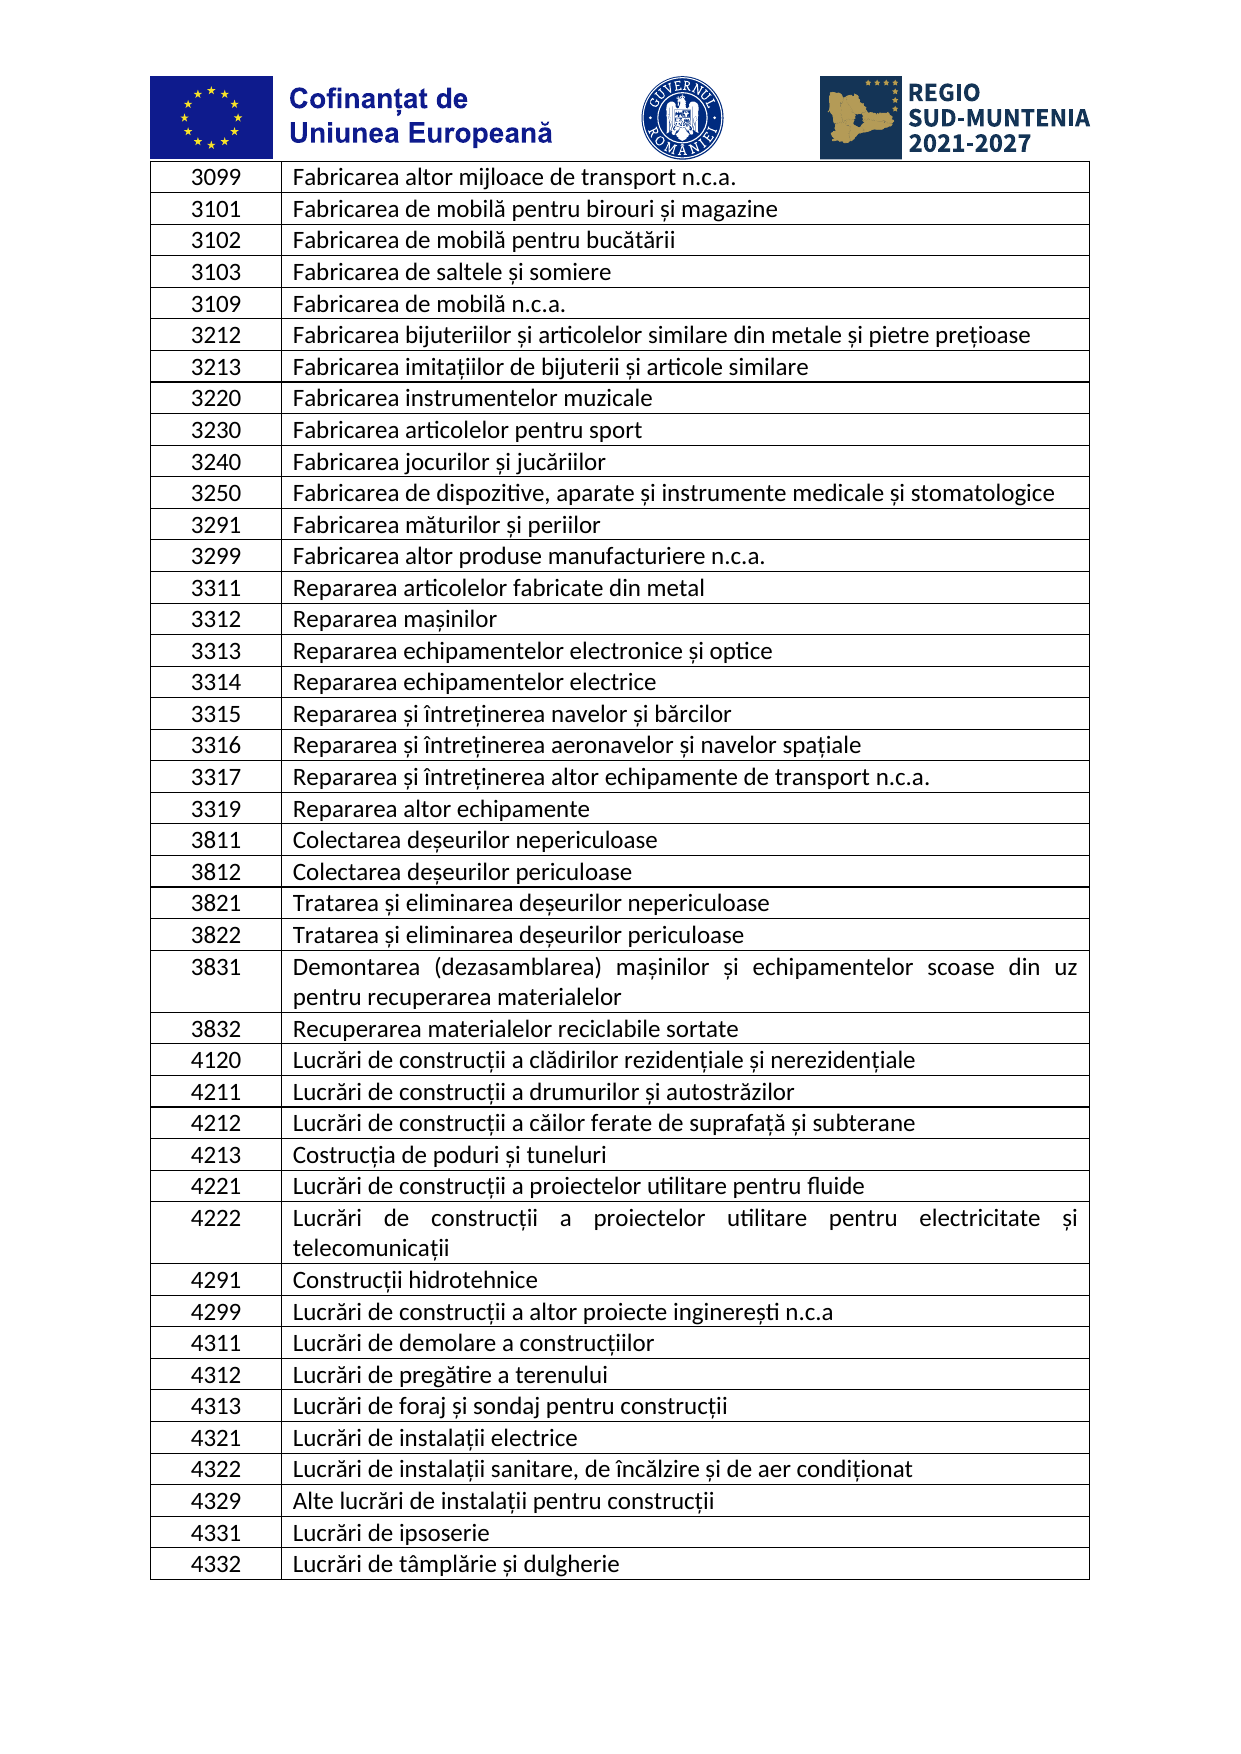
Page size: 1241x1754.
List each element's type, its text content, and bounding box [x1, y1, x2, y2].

table_cell Demontarea (dezasamblarea) maşinilor şi echipamentelor scoase din uz pentru recuperarea materialelor [282, 951, 1089, 1012]
table_cell Repararea şi întreţinerea altor echipamente de transport n.c.a. [282, 761, 1089, 792]
table_cell 4329 [151, 1485, 281, 1516]
table_cell 3811 [151, 824, 281, 855]
table_cell Lucrări de construcţii a clădirilor rezidenţiale şi nerezidenţiale [282, 1044, 1089, 1075]
table_cell 4222 [151, 1202, 281, 1263]
table_cell Lucrări de construcţii a altor proiecte inginereşti n.c.a [282, 1296, 1089, 1326]
table_cell 3314 [151, 667, 281, 697]
table_cell Tratarea şi eliminarea deşeurilor nepericuloase [282, 888, 1089, 918]
table_cell 3102 [151, 225, 281, 255]
table_cell Lucrări de tâmplărie şi dulgherie [282, 1548, 1089, 1579]
table_cell 3317 [151, 761, 281, 792]
table_cell 4321 [151, 1422, 281, 1452]
table_cell Repararea şi întreţinerea aeronavelor şi navelor spaţiale [282, 730, 1089, 760]
table_cell 4221 [151, 1171, 281, 1201]
table_cell Colectarea deşeurilor periculoase [282, 856, 1089, 886]
table_cell Fabricarea de saltele şi somiere [282, 256, 1089, 287]
table_cell Fabricarea bijuteriilor şi articolelor similare din metale şi pietre preţioase [282, 319, 1089, 350]
table_cell Construcţii hidrotehnice [282, 1264, 1089, 1295]
table_cell 4331 [151, 1517, 281, 1547]
table_cell 3101 [151, 193, 281, 224]
table_cell 3212 [151, 319, 281, 350]
table_cell 3103 [151, 256, 281, 287]
table_cell 4311 [151, 1327, 281, 1358]
table_cell 3821 [151, 888, 281, 918]
table_cell 4213 [151, 1139, 281, 1169]
table_cell Fabricarea de mobilă pentru bucătării [282, 225, 1089, 255]
table_cell 3832 [151, 1013, 281, 1043]
table_cell 4312 [151, 1359, 281, 1389]
table_cell Repararea articolelor fabricate din metal [282, 572, 1089, 602]
table_cell 3299 [151, 540, 281, 571]
table_cell Lucrări de demolare a construcţiilor [282, 1327, 1089, 1358]
table_cell 3312 [151, 604, 281, 634]
table_cell Fabricarea instrumentelor muzicale [282, 383, 1089, 413]
table_cell Lucrări de construcţii a drumurilor şi autostrăzilor [282, 1076, 1089, 1106]
table_cell Fabricarea măturilor și periilor [282, 509, 1089, 539]
table_cell Alte lucrări de instalaţii pentru construcţii [282, 1485, 1089, 1516]
table_cell 4120 [151, 1044, 281, 1075]
table_cell 3812 [151, 856, 281, 886]
table_cell 3831 [151, 951, 281, 1012]
table_cell 3316 [151, 730, 281, 760]
table_cell Repararea şi întreţinerea navelor şi bărcilor [282, 698, 1089, 729]
table_cell Fabricarea jocurilor şi jucăriilor [282, 446, 1089, 476]
table_cell Fabricarea de mobilă n.c.a. [282, 288, 1089, 318]
table_cell Lucrări de ipsoserie [282, 1517, 1089, 1547]
table_cell Costrucţia de poduri şi tuneluri [282, 1139, 1089, 1169]
table_cell 3822 [151, 919, 281, 949]
table_cell 3213 [151, 351, 281, 381]
table_cell 3291 [151, 509, 281, 539]
table_cell 3315 [151, 698, 281, 729]
table_cell 4313 [151, 1390, 281, 1421]
table_cell Recuperarea materialelor reciclabile sortate [282, 1013, 1089, 1043]
table_cell 3250 [151, 477, 281, 508]
table_cell Fabricarea de mobilă pentru birouri şi magazine [282, 193, 1089, 224]
table_cell Lucrări de instalaţii electrice [282, 1422, 1089, 1452]
table_cell Repararea echipamentelor electrice [282, 667, 1089, 697]
table_cell Lucrări de construcţii a proiectelor utilitare pentru fluide [282, 1171, 1089, 1201]
table_cell 3230 [151, 414, 281, 444]
table_cell Lucrări de construcţii a proiectelor utilitare pentru electricitate şi telecomunicaţii [282, 1202, 1089, 1263]
table_cell 4322 [151, 1454, 281, 1484]
table_cell 4211 [151, 1076, 281, 1106]
table_cell Lucrări de construcţii a căilor ferate de suprafaţă şi subterane [282, 1108, 1089, 1138]
table_cell Repararea echipamentelor electronice şi optice [282, 635, 1089, 666]
table_cell Lucrări de foraj şi sondaj pentru construcţii [282, 1390, 1089, 1421]
table_cell 3099 [151, 162, 281, 192]
table_cell 3319 [151, 793, 281, 823]
table_cell 4212 [151, 1108, 281, 1138]
table_cell Fabricarea imitaţiilor de bijuterii şi articole similare [282, 351, 1089, 381]
table_cell 3313 [151, 635, 281, 666]
table_cell Fabricarea de dispozitive, aparate şi instrumente medicale şi stomatologice [282, 477, 1089, 508]
table_cell Tratarea şi eliminarea deşeurilor periculoase [282, 919, 1089, 949]
table_cell Fabricarea altor produse manufacturiere n.c.a. [282, 540, 1089, 571]
table_cell Lucrări de instalaţii sanitare, de încălzire şi de aer condiţionat [282, 1454, 1089, 1484]
table_cell 3240 [151, 446, 281, 476]
table_cell 4299 [151, 1296, 281, 1326]
table_cell 4332 [151, 1548, 281, 1579]
table_cell 4291 [151, 1264, 281, 1295]
table_cell 3220 [151, 383, 281, 413]
table_cell Fabricarea articolelor pentru sport [282, 414, 1089, 444]
table_cell 3109 [151, 288, 281, 318]
table_cell Colectarea deşeurilor nepericuloase [282, 824, 1089, 855]
table_cell 3311 [151, 572, 281, 602]
table_cell Lucrări de pregătire a terenului [282, 1359, 1089, 1389]
table_cell Repararea altor echipamente [282, 793, 1089, 823]
table_cell Repararea maşinilor [282, 604, 1089, 634]
table_cell Fabricarea altor mijloace de transport n.c.a. [282, 162, 1089, 192]
